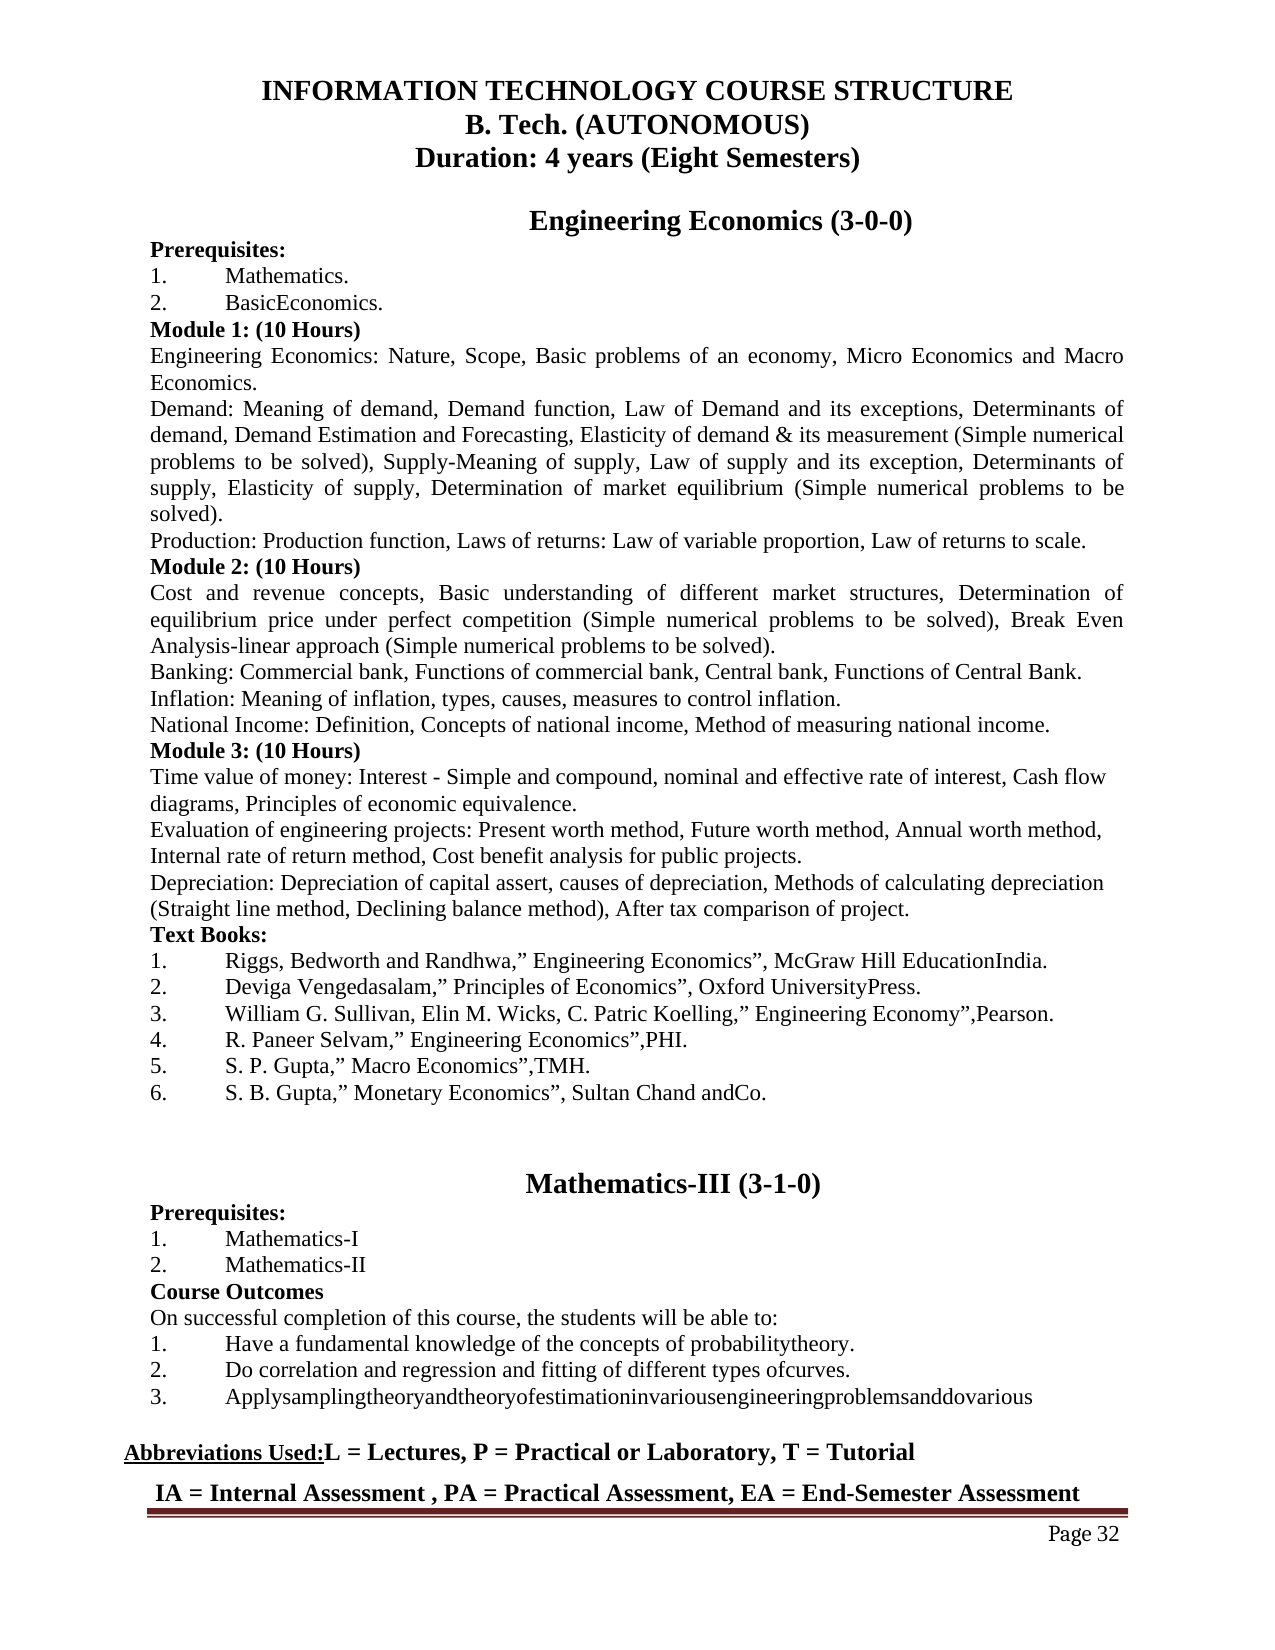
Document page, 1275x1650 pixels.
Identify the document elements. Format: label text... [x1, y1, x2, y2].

subtitle Mathematics-III (3-1-0) [383, 1166, 963, 1199]
subtitle Module 1: (10 Hours) [150, 316, 1250, 342]
text Engineering Economics: Nature, Scope, Basic problems of an economy, Micro Economics and Macro Economics. [150, 342, 1125, 395]
text IA = Internal Assessment , PA = Practical Assessment, EA = End-Semester Assessment [155, 1478, 1250, 1507]
text Time value of money: Interest - Simple and compound, nominal and effective rate of interest, Cash flow diagrams, Principles of economic equivalence. [150, 763, 1125, 816]
list Have a fundamental knowledge of the concepts of probabilitytheory. [150, 1331, 1250, 1357]
list BasicEconomics. [150, 289, 1250, 316]
list Deviga Vengedasalam,” Principles of Economics”, Oxford UniversityPress. [150, 974, 1250, 1000]
list R. Paneer Selvam,” Engineering Economics”,PHI. [150, 1027, 1250, 1053]
text Engineering Economics (3-0-0) [529, 203, 1250, 237]
subtitle Module 2: (10 Hours) [150, 553, 1250, 579]
text Cost and revenue concepts, Basic understanding of different market structures, Determination of equilibrium price under perfect competition (Simple numerical problems to be solved), Break Even Analysis-linear approach (Simple numerical problems to be solved). [150, 579, 1125, 658]
subtitle Text Books: [150, 922, 1250, 948]
list S. B. Gupta,” Monetary Economics”, Sultan Chand andCo. [150, 1079, 1250, 1106]
subtitle Prerequisites: [150, 237, 1250, 263]
text Abbreviations Used:L = Lectures, P = Practical or Laboratory, T = Tutorial [123, 1437, 1250, 1466]
list Mathematics-I [150, 1225, 1250, 1251]
text Production: Production function, Laws of returns: Law of variable proportion, Law of returns to scale. [150, 527, 1250, 553]
list Do correlation and regression and fitting of different types ofcurves. [150, 1357, 1250, 1383]
text Depreciation: Depreciation of capital assert, causes of depreciation, Methods of calculating depreciation (Straight line method, Declining balance method), After tax comparison of project. [150, 869, 1125, 922]
list Applysamplingtheoryandtheoryofestimationinvariousengineeringproblemsanddovarious [150, 1383, 1250, 1409]
list Riggs, Bedworth and Randhwa,” Engineering Economics”, McGraw Hill EducationIndia. [150, 948, 1250, 974]
subtitle Prerequisites: [150, 1199, 1250, 1225]
list S. P. Gupta,” Macro Economics”,TMH. [150, 1053, 1250, 1079]
list Mathematics-II [150, 1252, 1250, 1278]
list Mathematics. [150, 263, 1250, 289]
subtitle Module 3: (10 Hours) [150, 737, 1250, 763]
text Banking: Commercial bank, Functions of commercial bank, Central bank, Functions of Central Bank. Inflation: Meaning of inflation, types, causes, measures to control inflation. [150, 658, 1125, 711]
list William G. Sullivan, Elin M. Wicks, C. Patric Koelling,” Engineering Economy”,Pearson. [150, 1000, 1250, 1027]
text National Income: Definition, Concepts of national income, Method of measuring national income. [150, 711, 1250, 737]
text On successful completion of this course, the students will be able to: [150, 1305, 1250, 1331]
text Demand: Meaning of demand, Demand function, Law of Demand and its exceptions, Determinants of demand, Demand Estimation and Forecasting, Elasticity of demand & its measurement (Simple numerical problems to be solved), Supply-Meaning of supply, Law of supply and its exception, Determinants of supply, Elasticity of supply, Determination of market equilibrium (Simple numerical problems to be solved). [150, 395, 1126, 527]
text Evaluation of engineering projects: Present worth method, Future worth method, Annual worth method, Internal rate of return method, Cost benefit analysis for public projects. [150, 816, 1125, 869]
subtitle Course Outcomes [150, 1278, 1250, 1305]
